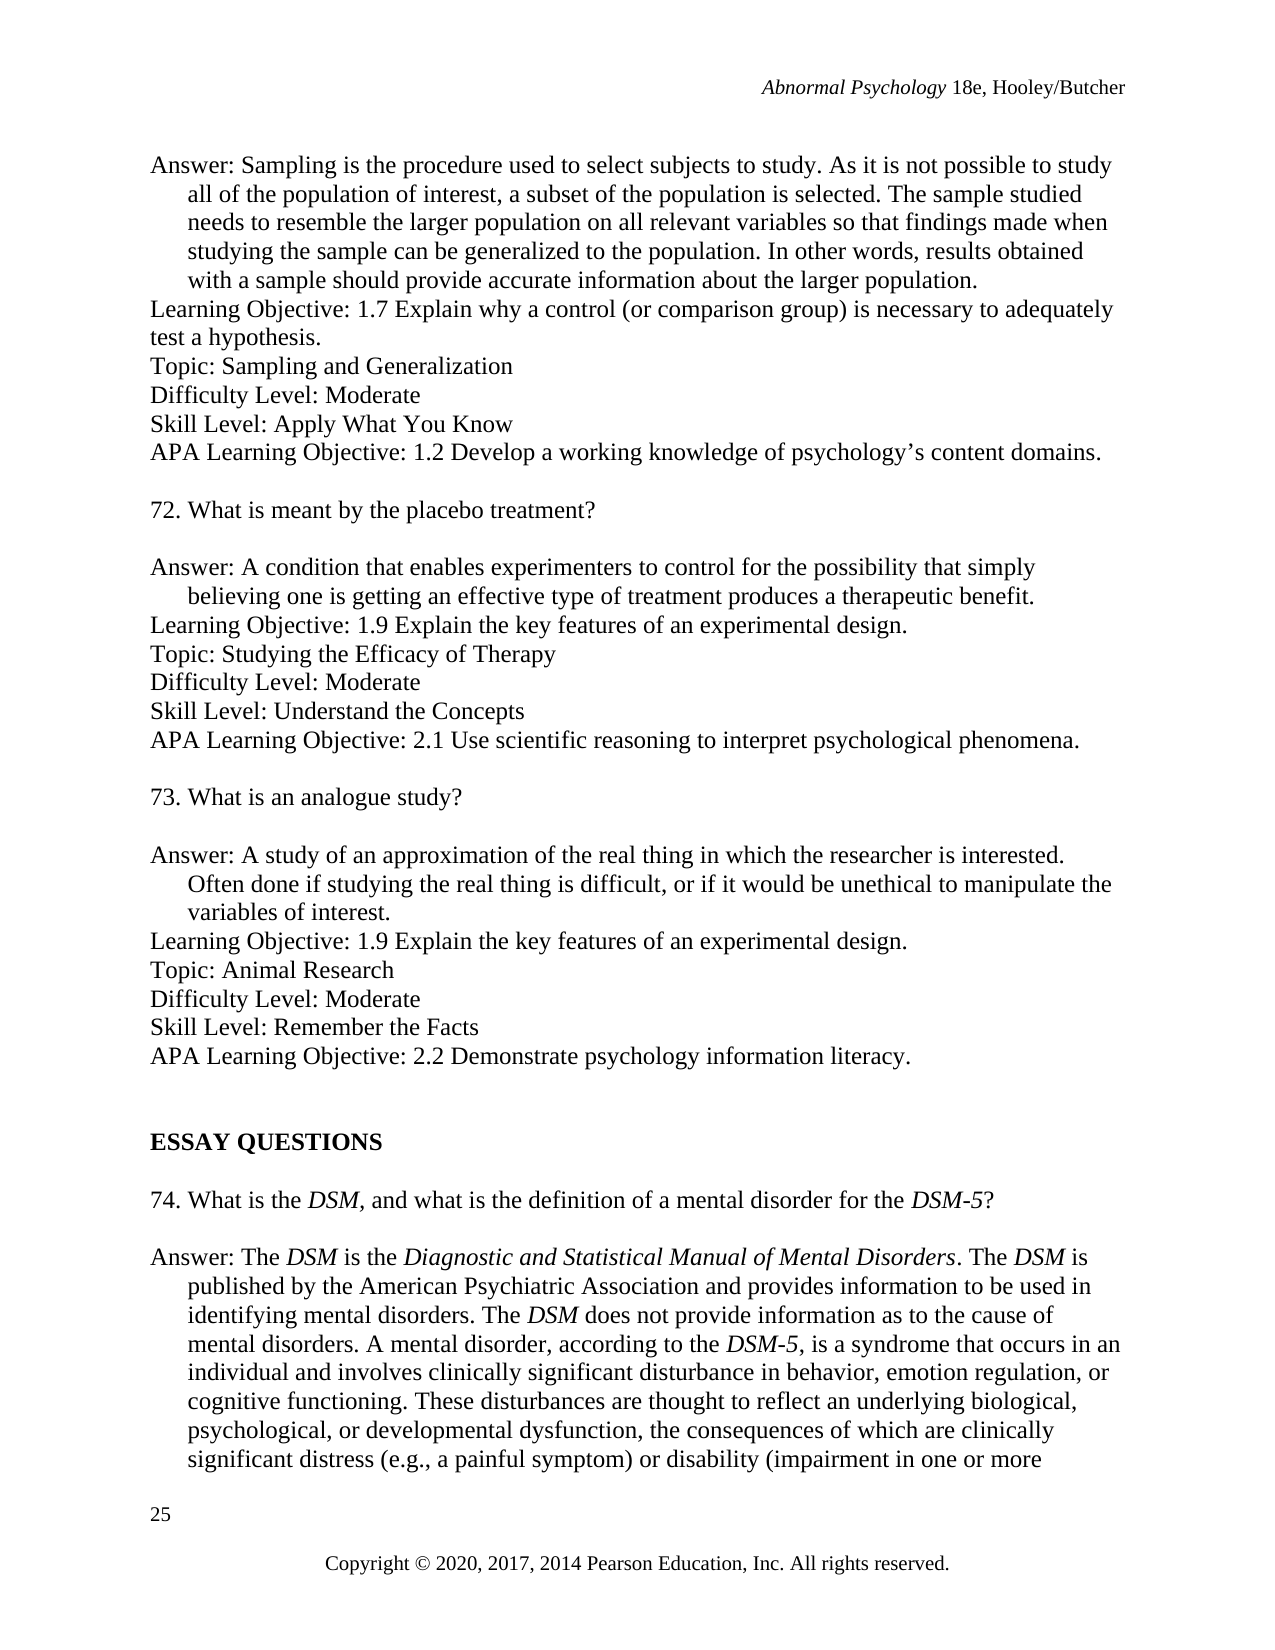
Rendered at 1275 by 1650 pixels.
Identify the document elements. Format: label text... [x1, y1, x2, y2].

text 73. What is an analogue study? [150, 782, 1125, 811]
text Difficulty Level: Moderate [150, 380, 1125, 409]
text APA Learning Objective: 1.2 Develop a working knowledge of psychology’s content domains. [150, 437, 1125, 466]
text 72. What is meant by the placebo treatment? [150, 495, 1125, 524]
text Difficulty Level: Moderate [150, 984, 1125, 1012]
text Answer: A study of an approximation of the real thing in which the researcher is interested. Often done if studying the real thing is difficult, or if it would be unethical to manipulate the variables of interest. [150, 840, 1125, 926]
text APA Learning Objective: 2.2 Demonstrate psychology information literacy. [150, 1041, 1125, 1070]
text Topic: Animal Research [150, 955, 1125, 984]
text Learning Objective: 1.9 Explain the key features of an experimental design. [150, 610, 1125, 639]
text Skill Level: Understand the Concepts [150, 696, 1125, 725]
text APA Learning Objective: 2.1 Use scientific reasoning to interpret psychological phenomena. [150, 725, 1125, 754]
text Learning Objective: 1.9 Explain the key features of an experimental design. [150, 926, 1125, 955]
text Topic: Sampling and Generalization [150, 351, 1125, 380]
text Difficulty Level: Moderate [150, 667, 1125, 696]
text 74. What is the DSM, and what is the definition of a mental disorder for the DSM-5? [150, 1185, 1125, 1214]
text Learning Objective: 1.7 Explain why a control (or comparison group) is necessary to adequately test a hypothesis. [150, 294, 1125, 351]
text Answer: Sampling is the procedure used to select subjects to study. As it is not possible to study all of the population of interest, a subset of the population is selected. The sample studied needs to resemble the larger population on all relevant variables so that findings made when studying the sample can be generalized to the population. In other words, results obtained with a sample should provide accurate information about the larger population. [150, 150, 1125, 294]
text Topic: Studying the Efficacy of Therapy [150, 639, 1125, 667]
text Skill Level: Remember the Facts [150, 1012, 1125, 1041]
text Skill Level: Apply What You Know [150, 409, 1125, 437]
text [150, 1242, 1125, 1472]
text ESSAY QUESTIONS [150, 1127, 1125, 1156]
text Answer: A condition that enables experimenters to control for the possibility that simply believing one is getting an effective type of treatment produces a therapeutic benefit. [150, 552, 1125, 610]
